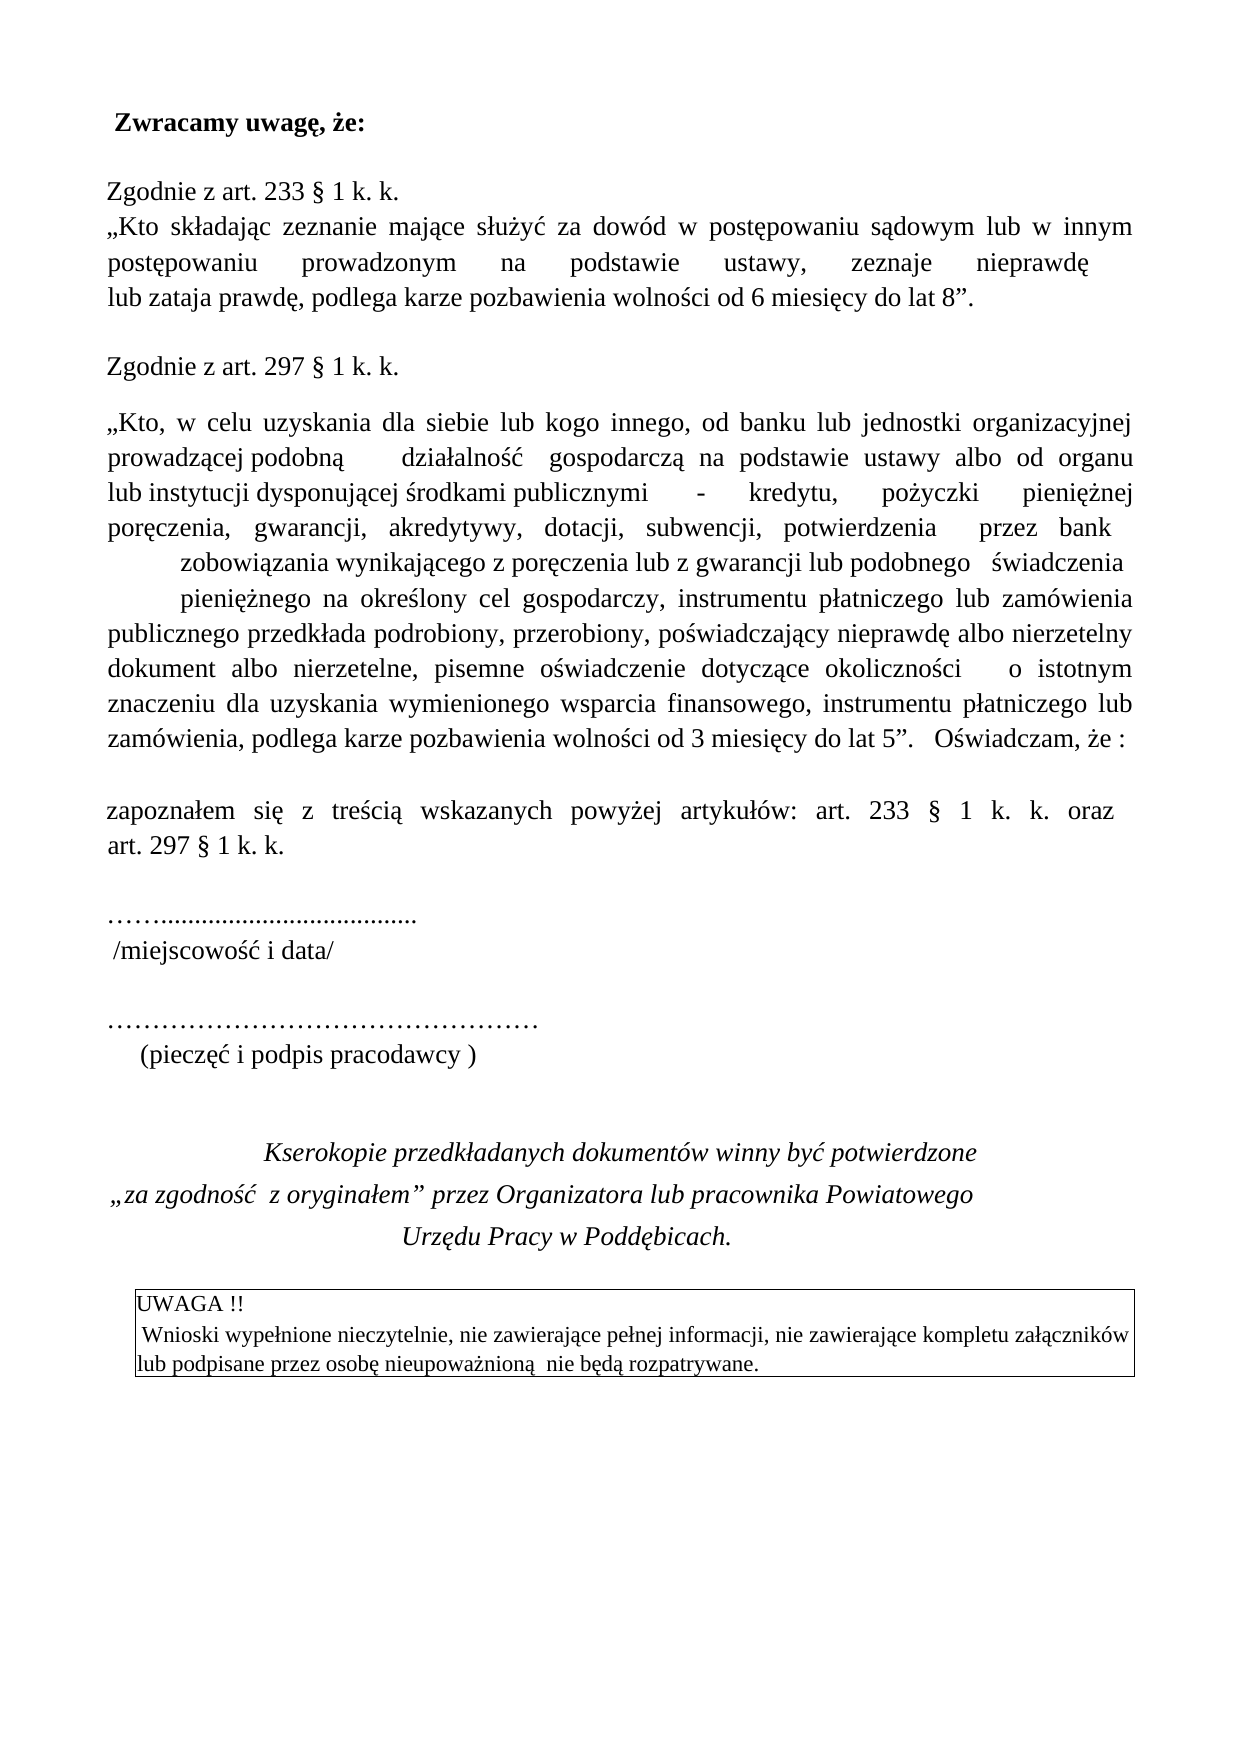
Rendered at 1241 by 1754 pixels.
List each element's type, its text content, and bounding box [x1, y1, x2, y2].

text „Kto składając zeznanie mające służyć za dowód w postępowaniu sądowym lub w innym postępowaniu prowadzonym na podstawie ustawy, zeznaje nieprawdę lub zataja prawdę, podlega karze pozbawienia wolności od 6 miesięcy do lat 8”. [106, 211, 1134, 312]
text Zgodnie z art. 233 § 1 k. k. [106, 175, 1134, 206]
text zapoznałem się z treścią wskazanych powyżej artykułów: art. 233 § 1 k. k. oraz art. 297 § 1 k. k. [106, 794, 1134, 860]
text „Kto, w celu uzyskania dla siebie lub kogo innego, od banku lub jednostki organizacyjnej prowadzącej podobną działalność gospodarczą na podstawie ustawy albo od organu lub instytucji dysponującej środkami publicznymi - kredytu, pożyczki pieniężnej poręczenia, gwarancji, akredytywy, dotacji, subwencji, potwierdzenia przez bank zobowiązania wynikającego z poręczenia lub z gwarancji lub podobnego świadczenia pieniężnego na określony cel gospodarczy, instrumentu płatniczego lub zamówienia publicznego przedkłada podrobiony, przerobiony, poświadczający nieprawdę albo nierzetelny dokument albo nierzetelne, pisemne oświadczenie dotyczące okoliczności o istotnym znaczeniu dla uzyskania wymienionego wsparcia finansowego, instrumentu płatniczego lub zamówienia, podlega karze pozbawienia wolności od 3 miesięcy do lat 5”. Oświadczam, że : [106, 406, 1134, 753]
text (pieczęć i podpis pracodawcy ) [106, 1038, 1134, 1069]
text ……...................................... [106, 898, 1134, 929]
text Kserokopie przedkładanych dokumentów winny być potwierdzone [107, 1136, 1134, 1167]
text Urzędu Pracy w Poddębicach. [401, 1220, 1134, 1251]
text ………………………………………… [106, 1003, 1134, 1034]
text Zgodnie z art. 297 § 1 k. k. [106, 350, 1134, 381]
text /miejscowość i data/ [106, 934, 1134, 965]
text UWAGA !! [136, 1290, 1134, 1317]
text „za zgodność z oryginałem” przez Organizatora lub pracownika Powiatowego [109, 1178, 1134, 1209]
text Wnioski wypełnione nieczytelnie, nie zawierające pełnej informacji, nie zawierające kompletu załączników lub podpisane przez osobę nieupoważnioną nie będą rozpatrywane. [136, 1320, 1134, 1376]
text Zwracamy uwagę, że: [106, 106, 1134, 137]
